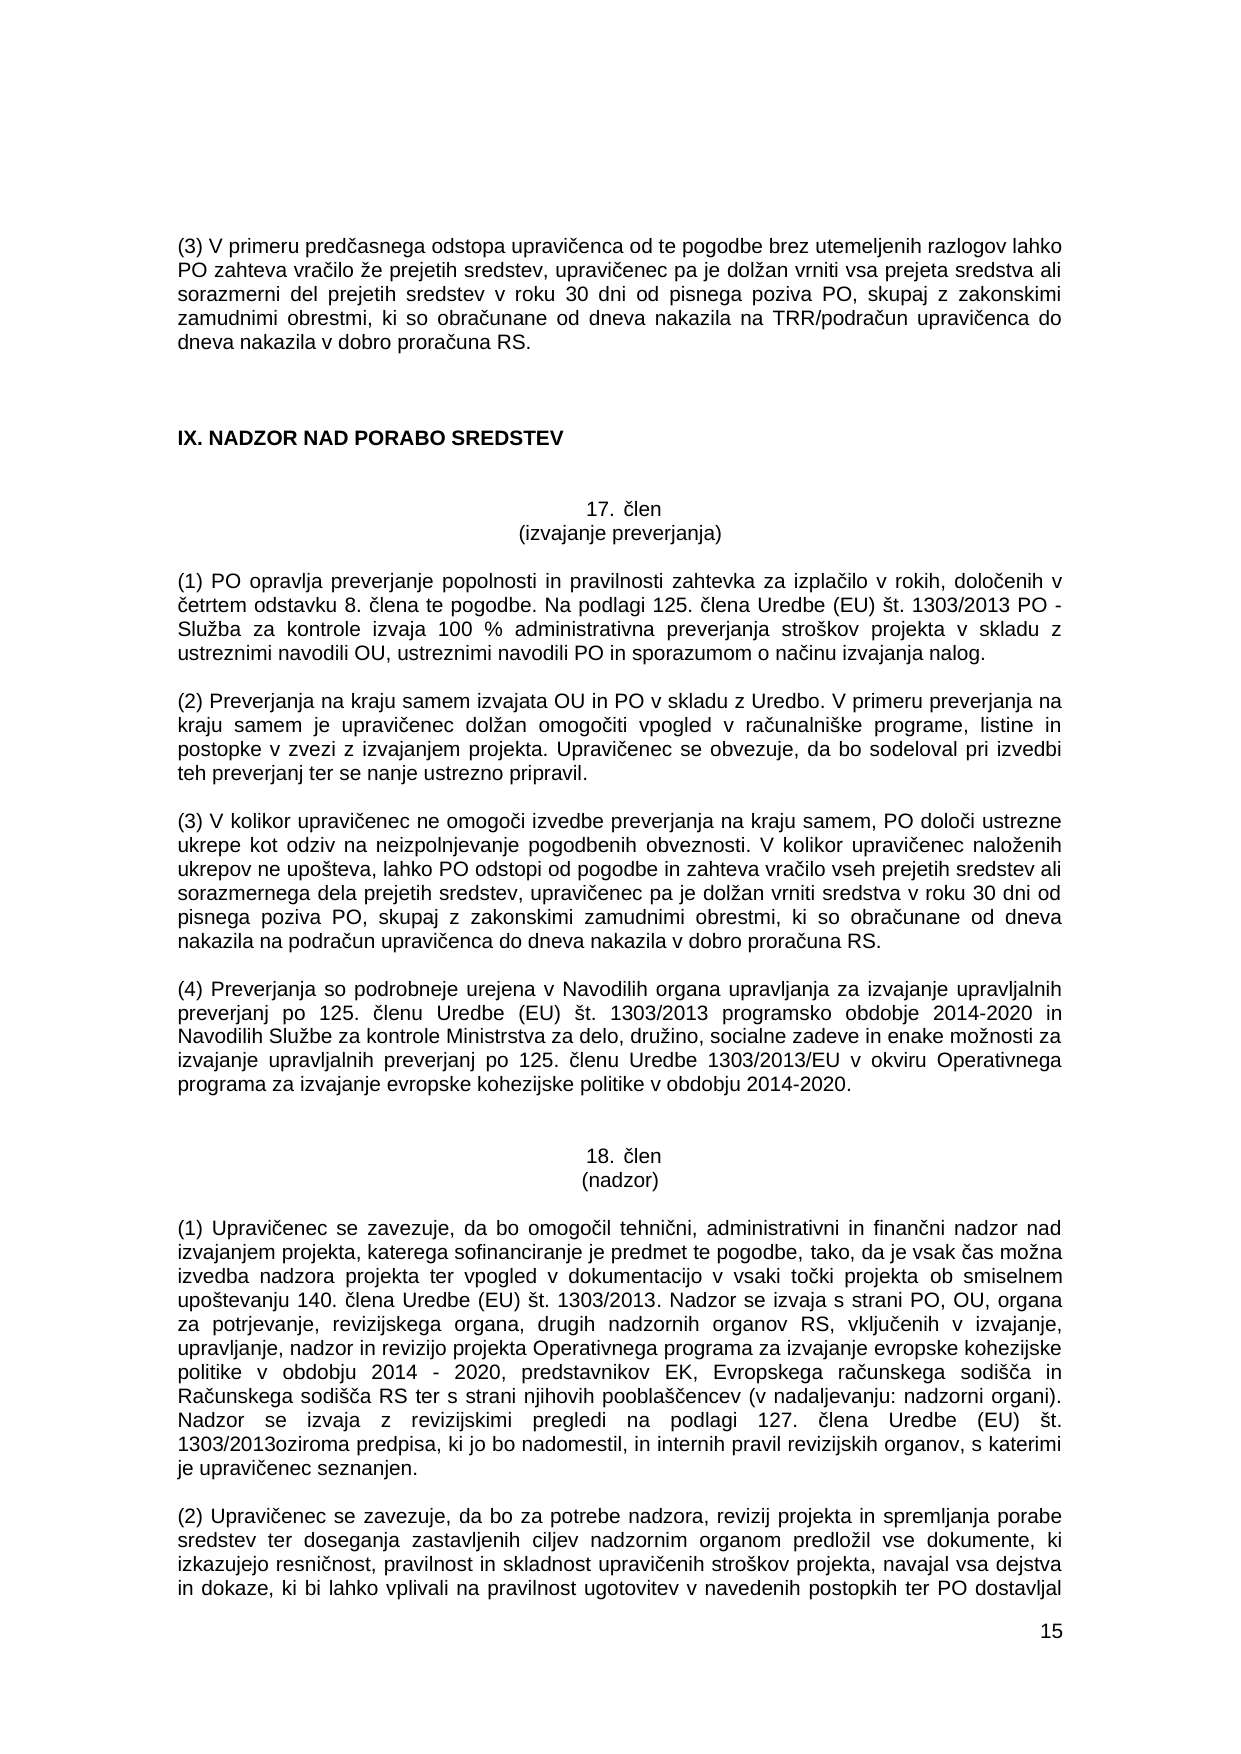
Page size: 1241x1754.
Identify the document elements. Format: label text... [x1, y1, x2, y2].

text (izvajanje preverjanja) [177, 521, 1063, 545]
list člen [184, 1144, 1063, 1168]
text (2) Preverjanja na kraju samem izvajata OU in PO v skladu z Uredbo. V primeru preverjanja na kraju samem je upravičenec dolžan omogočiti vpogled v računalniške programe, listine in postopke v zvezi z izvajanjem projekta. Upravičenec se obvezuje, da bo sodeloval pri izvedbi teh preverjanj ter se nanje ustrezno pripravil. [177, 689, 1063, 785]
text (nadzor) [177, 1168, 1063, 1192]
text (1) PO opravlja preverjanje popolnosti in pravilnosti zahtevka za izplačilo v rokih, določenih v četrtem odstavku 8. člena te pogodbe. Na podlagi 125. člena Uredbe (EU) št. 1303/2013 PO - Služba za kontrole izvaja 100 % administrativna preverjanja stroškov projekta v skladu z ustreznimi navodili OU, ustreznimi navodili PO in sporazumom o načinu izvajanja nalog. [177, 569, 1063, 665]
list člen [184, 497, 1063, 521]
text (3) V primeru predčasnega odstopa upravičenca od te pogodbe brez utemeljenih razlogov lahko PO zahteva vračilo že prejetih sredstev, upravičenec pa je dolžan vrniti vsa prejeta sredstva ali sorazmerni del prejetih sredstev v roku 30 dni od pisnega poziva PO, skupaj z zakonskimi zamudnimi obrestmi, ki so obračunane od dneva nakazila na TRR/podračun upravičenca do dneva nakazila v dobro proračuna RS. [177, 234, 1063, 353]
text (3) V kolikor upravičenec ne omogoči izvedbe preverjanja na kraju samem, PO določi ustrezne ukrepe kot odziv na neizpolnjevanje pogodbenih obveznosti. V kolikor upravičenec naloženih ukrepov ne upošteva, lahko PO odstopi od pogodbe in zahteva vračilo vseh prejetih sredstev ali sorazmernega dela prejetih sredstev, upravičenec pa je dolžan vrniti sredstva v roku 30 dni od pisnega poziva PO, skupaj z zakonskimi zamudnimi obrestmi, ki so obračunane od dneva nakazila na podračun upravičenca do dneva nakazila v dobro proračuna RS. [177, 809, 1063, 952]
text (1) Upravičenec se zavezuje, da bo omogočil tehnični, administrativni in finančni nadzor nad izvajanjem projekta, katerega sofinanciranje je predmet te pogodbe, tako, da je vsak čas možna izvedba nadzora projekta ter vpogled v dokumentacijo v vsaki točki projekta ob smiselnem upoštevanju 140. člena Uredbe (EU) št. 1303/2013. Nadzor se izvaja s strani PO, OU, organa za potrjevanje, revizijskega organa, drugih nadzornih organov RS, vključenih v izvajanje, upravljanje, nadzor in revizijo projekta Operativnega programa za izvajanje evropske kohezijske politike v obdobju 2014 - 2020, predstavnikov EK, Evropskega računskega sodišča in Računskega sodišča RS ter s strani njihovih pooblaščencev (v nadaljevanju: nadzorni organi). Nadzor se izvaja z revizijskimi pregledi na podlagi 127. člena Uredbe (EU) št. 1303/2013oziroma predpisa, ki jo bo nadomestil, in internih pravil revizijskih organov, s katerimi je upravičenec seznanjen. [177, 1216, 1063, 1479]
text IX. NADZOR NAD PORABO SREDSTEV [177, 425, 1063, 449]
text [177, 1503, 1063, 1599]
text (4) Preverjanja so podrobneje urejena v Navodilih organa upravljanja za izvajanje upravljalnih preverjanj po 125. členu Uredbe (EU) št. 1303/2013 programsko obdobje 2014-2020 in Navodilih Službe za kontrole Ministrstva za delo, družino, socialne zadeve in enake možnosti za izvajanje upravljalnih preverjanj po 125. členu Uredbe 1303/2013/EU v okviru Operativnega programa za izvajanje evropske kohezijske politike v obdobju 2014-2020. [177, 976, 1063, 1096]
